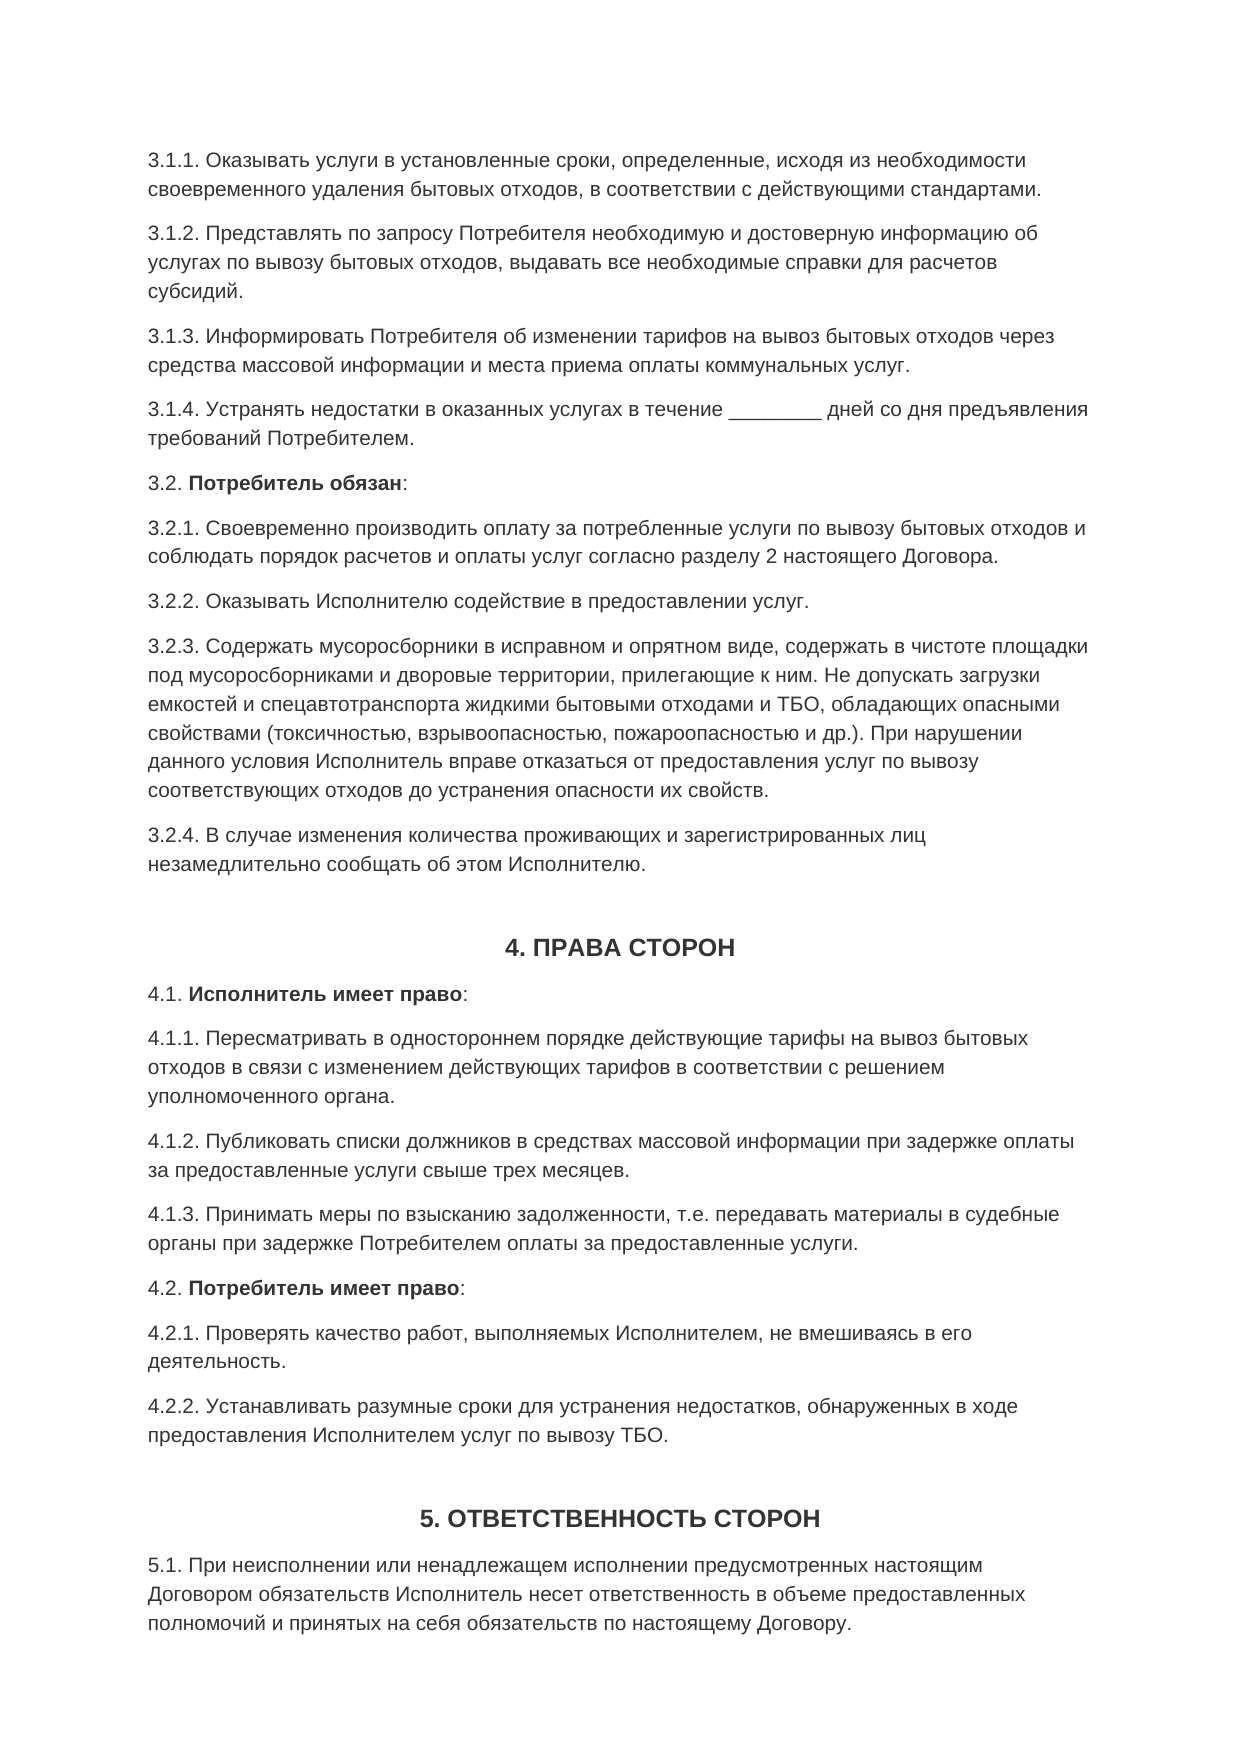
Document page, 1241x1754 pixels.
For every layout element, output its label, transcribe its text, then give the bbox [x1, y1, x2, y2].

text 3.2.1. Своевременно производить оплату за потребленные услуги по вывозу бытовых отходов и соблюдать порядок расчетов и оплаты услуг согласно разделу 2 настоящего Договора. [148, 515, 1092, 568]
text 3.2.4. В случае изменения количества проживающих и зарегистрированных лиц незамедлительно сообщать об этом Исполнителю. [148, 823, 1092, 876]
text 4.1. Исполнитель имеет право: [148, 982, 1092, 1006]
text 3.2. Потребитель обязан: [148, 471, 1092, 495]
text 3.1.2. Представлять по запросу Потребителя необходимую и достоверную информацию об услугах по вывозу бытовых отходов, выдавать все необходимые справки для расчетов субсидий. [148, 221, 1092, 303]
text 4.1.2. Публиковать списки должников в средствах массовой информации при задержке оплаты за предоставленные услуги свыше трех месяцев. [148, 1129, 1092, 1182]
text 3.2.2. Оказывать Исполнителю содействие в предоставлении услуг. [148, 589, 1092, 613]
text 4.1.3. Принимать меры по взысканию задолженности, т.е. передавать материалы в судебные органы при задержке Потребителем оплаты за предоставленные услуги. [148, 1202, 1092, 1255]
text 3.1.4. Устранять недостатки в оказанных услугах в течение ________ дней со дня предъявления требований Потребителем. [148, 397, 1092, 450]
text 4.1.1. Пересматривать в одностороннем порядке действующие тарифы на вывоз бытовых отходов в связи с изменением действующих тарифов в соответствии с решением уполномоченного органа. [148, 1026, 1092, 1108]
text 4. ПРАВА СТОРОН [148, 933, 1092, 962]
text 4.2.1. Проверять качество работ, выполняемых Исполнителем, не вмешиваясь в его деятельность. [148, 1320, 1092, 1373]
text 4.2.2. Устанавливать разумные сроки для устранения недостатков, обнаруженных в ходе предоставления Исполнителем услуг по вывозу ТБО. [148, 1394, 1092, 1447]
text 4.2. Потребитель имеет право: [148, 1276, 1092, 1300]
text 5. ОТВЕТСТВЕННОСТЬ СТОРОН [148, 1504, 1092, 1533]
text 5.1. При неисполнении или ненадлежащем исполнении предусмотренных настоящим Договором обязательств Исполнитель несет ответственность в объеме предоставленных полномочий и принятых на себя обязательств по настоящему Договору. [148, 1552, 1092, 1634]
text 3.1.3. Информировать Потребителя об изменении тарифов на вывоз бытовых отходов через средства массовой информации и места приема оплаты коммунальных услуг. [148, 324, 1092, 377]
text 3.2.3. Содержать мусоросборники в исправном и опрятном виде, содержать в чистоте площадки под мусоросборниками и дворовые территории, прилегающие к ним. Не допускать загрузки емкостей и спецавтотранспорта жидкими бытовыми отходами и ТБО, обладающих опасными свойствами (токсичностью, взрывоопасностью, пожароопасностью и др.). При нарушении данного условия Исполнитель вправе отказаться от предоставления услуг по вывозу соответствующих отходов до устранения опасности их свойств. [148, 633, 1092, 802]
text 3.1.1. Оказывать услуги в установленные сроки, определенные, исходя из необходимости своевременного удаления бытовых отходов, в соответствии с действующими стандартами. [148, 148, 1092, 201]
